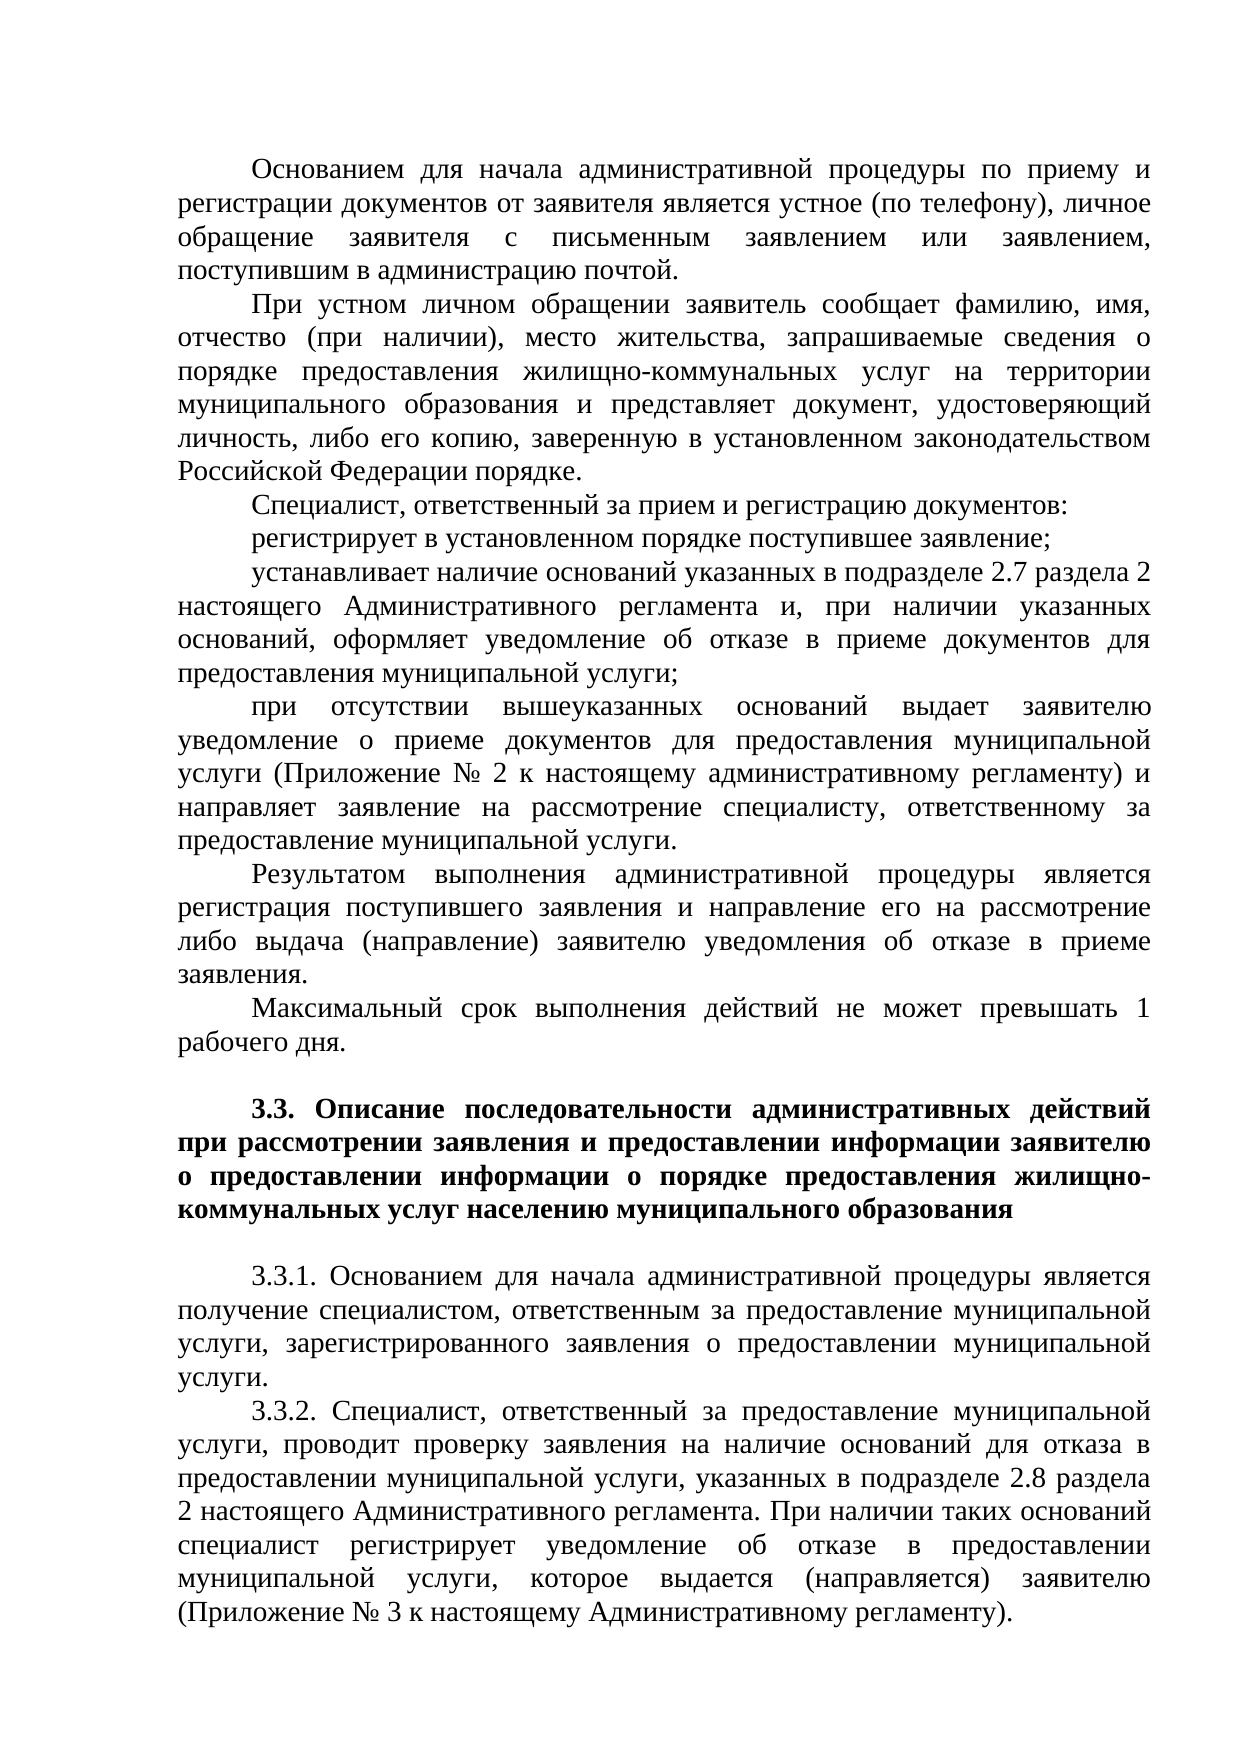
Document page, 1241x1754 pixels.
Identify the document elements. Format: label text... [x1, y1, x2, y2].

text Специалист, ответственный за прием и регистрацию документов: [177, 487, 1152, 521]
text При устном личном обращении заявитель сообщает фамилию, имя, отчество (при наличии), место жительства, запрашиваемые сведения о порядке предоставления жилищно-коммунальных услуг на территории муниципального образования и представляет документ, удостоверяющий личность, либо его копию, заверенную в установленном законодательством Российской Федерации порядке. [177, 286, 1152, 487]
text устанавливает наличие оснований указанных в подразделе 2.7 раздела 2 настоящего Административного регламента и, при наличии указанных оснований, оформляет уведомление об отказе в приеме документов для предоставления муниципальной услуги; [177, 554, 1152, 688]
text Результатом выполнения административной процедуры является регистрация поступившего заявления и направление его на рассмотрение либо выдача (направление) заявителю уведомления об отказе в приеме заявления. [177, 856, 1152, 990]
text 3.3.1. Основанием для начала административной процедуры является получение специалистом, ответственным за предоставление муниципальной услуги, зарегистрированного заявления о предоставлении муниципальной услуги. [177, 1258, 1152, 1393]
text Основанием для начала административной процедуры по приему и регистрации документов от заявителя является устное (по телефону), личное обращение заявителя с письменным заявлением или заявлением, поступившим в администрацию почтой. [177, 152, 1152, 286]
text при отсутствии вышеуказанных оснований выдает заявителю уведомление о приеме документов для предоставления муниципальной услуги (Приложение № 2 к настоящему административному регламенту) и направляет заявление на рассмотрение специалисту, ответственному за предоставление муниципальной услуги. [177, 688, 1152, 856]
text регистрирует в установленном порядке поступившее заявление; [177, 521, 1152, 554]
text 3.3. Описание последовательности административных действий при рассмотрении заявления и предоставлении информации заявителю о предоставлении информации о порядке предоставления жилищно-коммунальных услуг населению муниципального образования [177, 1091, 1152, 1225]
text Максимальный срок выполнения действий не может превышать 1 рабочего дня. [177, 990, 1152, 1057]
text 3.3.2. Специалист, ответственный за предоставление муниципальной услуги, проводит проверку заявления на наличие оснований для отказа в предоставлении муниципальной услуги, указанных в подразделе 2.8 раздела 2 настоящего Административного регламента. При наличии таких оснований специалист регистрирует уведомление об отказе в предоставлении муниципальной услуги, которое выдается (направляется) заявителю (Приложение № 3 к настоящему Административному регламенту). [177, 1393, 1152, 1627]
